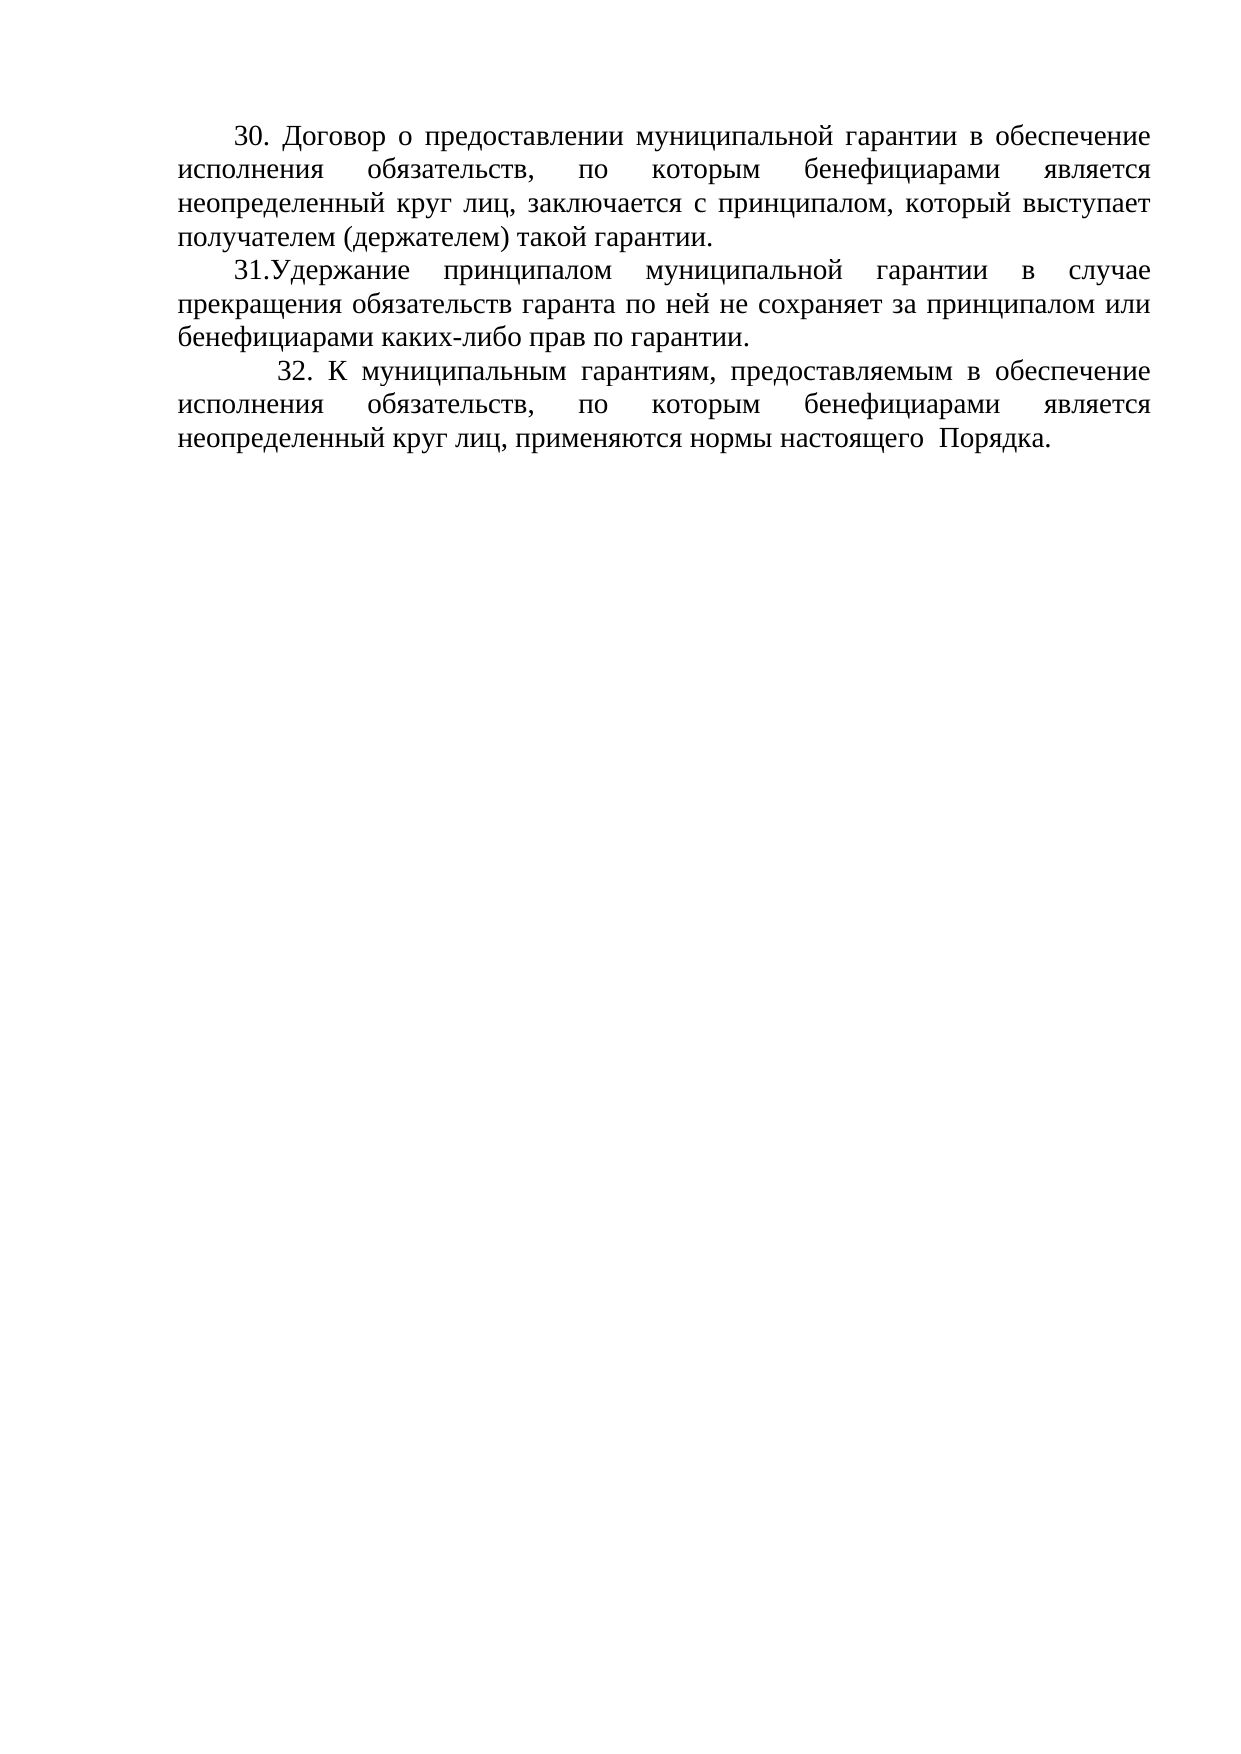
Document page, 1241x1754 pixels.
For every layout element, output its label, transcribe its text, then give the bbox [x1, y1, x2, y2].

text 31.Удержание принципалом муниципальной гарантии в случае прекращения обязательств гаранта по ней не сохраняет за принципалом или бенефициарами каких-либо прав по гарантии. [177, 252, 1152, 353]
text 32. К муниципальным гарантиям, предоставляемым в обеспечение исполнения обязательств, по которым бенефициарами является неопределенный круг лиц, применяются нормы настоящего Порядка. [780, 420, 1152, 453]
text 30. Договор о предоставлении муниципальной гарантии в обеспечение исполнения обязательств, по которым бенефициарами является неопределенный круг лиц, заключается с принципалом, который выступает получателем (держателем) такой гарантии. [177, 118, 1152, 252]
